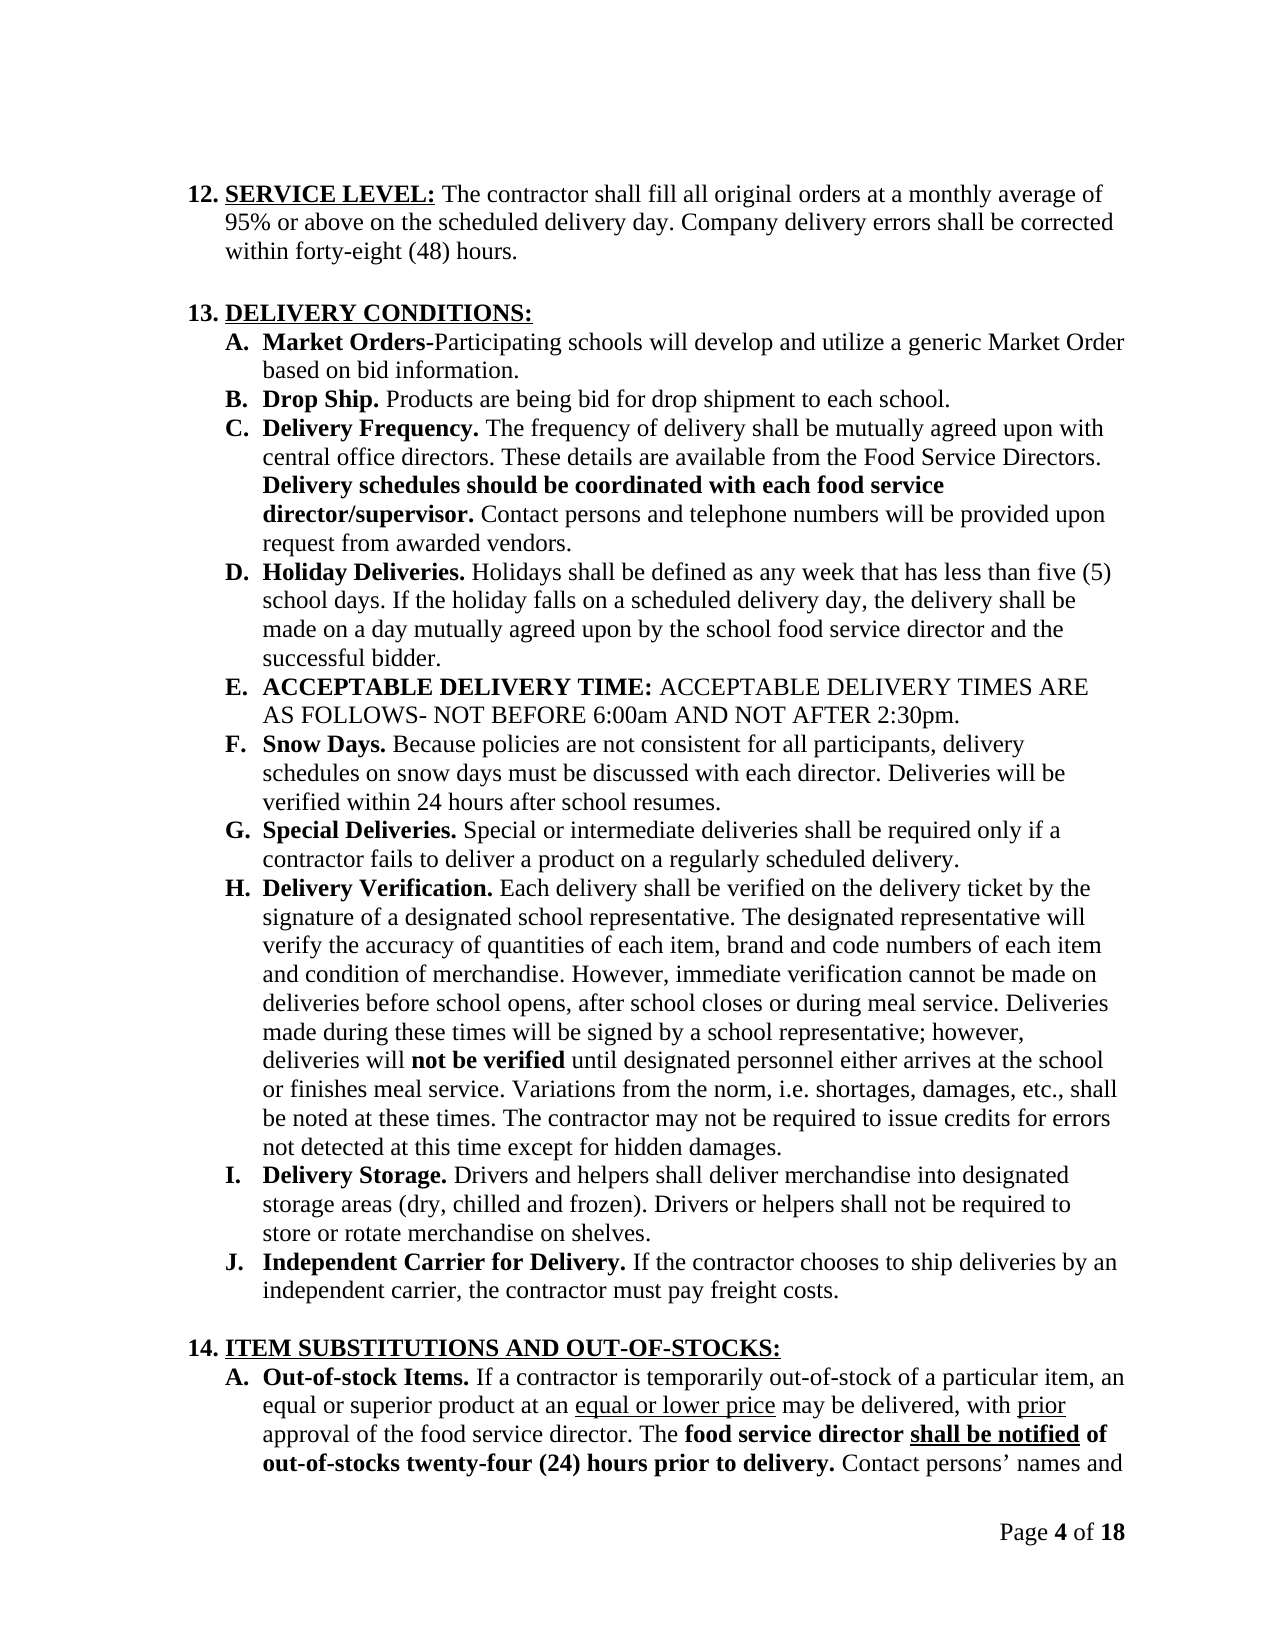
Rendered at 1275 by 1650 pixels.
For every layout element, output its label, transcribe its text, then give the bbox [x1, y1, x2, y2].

list SERVICE LEVEL: The contractor shall fill all original orders at a monthly average of 95% or above on the scheduled delivery day. Company delivery errors shall be corrected within forty-eight (48) hours. [187, 179, 1125, 265]
list Market Orders-Participating schools will develop and utilize a generic Market Order based on bid information. [225, 327, 1125, 384]
list Holiday Deliveries. Holidays shall be defined as any week that has less than five (5) school days. If the holiday falls on a scheduled delivery day, the delivery shall be made on a day mutually agreed upon by the school food service director and the successful bidder. [225, 557, 1125, 672]
list Independent Carrier for Delivery. If the contractor chooses to ship deliveries by an independent carrier, the contractor must pay freight costs. [225, 1247, 1125, 1304]
list Delivery Frequency. The frequency of delivery shall be mutually agreed upon with central office directors. These details are available from the Food Service Directors. Delivery schedules should be coordinated with each food service director/supervisor. Contact persons and telephone numbers will be provided upon request from awarded vendors. [225, 413, 1125, 557]
list Snow Days. Because policies are not consistent for all participants, delivery schedules on snow days must be discussed with each director. Deliveries will be verified within 24 hours after school resumes. [225, 729, 1125, 816]
list ACCEPTABLE DELIVERY TIME: ACCEPTABLE DELIVERY TIMES ARE AS FOLLOWS- NOT BEFORE 6:00am AND NOT AFTER 2:30pm. [225, 672, 1125, 729]
list ITEM SUBSTITUTIONS AND OUT-OF-STOCKS: [187, 1333, 1125, 1362]
list DELIVERY CONDITIONS: [187, 298, 1125, 327]
list Drop Ship. Products are being bid for drop shipment to each school. [225, 384, 1125, 413]
list Delivery Verification. Each delivery shall be verified on the delivery ticket by the signature of a designated school representative. The designated representative will verify the accuracy of quantities of each item, brand and code numbers of each item and condition of merchandise. However, immediate verification cannot be made on deliveries before school opens, after school closes or during meal service. Deliveries made during these times will be signed by a school representative; however, deliveries will not be verified until designated personnel either arrives at the school or finishes meal service. Variations from the norm, i.e. shortages, damages, etc., shall be noted at these times. The contractor may not be required to issue credits for errors not detected at this time except for hidden damages. [225, 873, 1125, 1161]
list Delivery Storage. Drivers and helpers shall deliver merchandise into designated storage areas (dry, chilled and frozen). Drivers or helpers shall not be required to store or rotate merchandise on shelves. [225, 1161, 1125, 1247]
list Special Deliveries. Special or intermediate deliveries shall be required only if a contractor fails to deliver a product on a regularly scheduled delivery. [225, 816, 1125, 873]
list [225, 1362, 1125, 1477]
